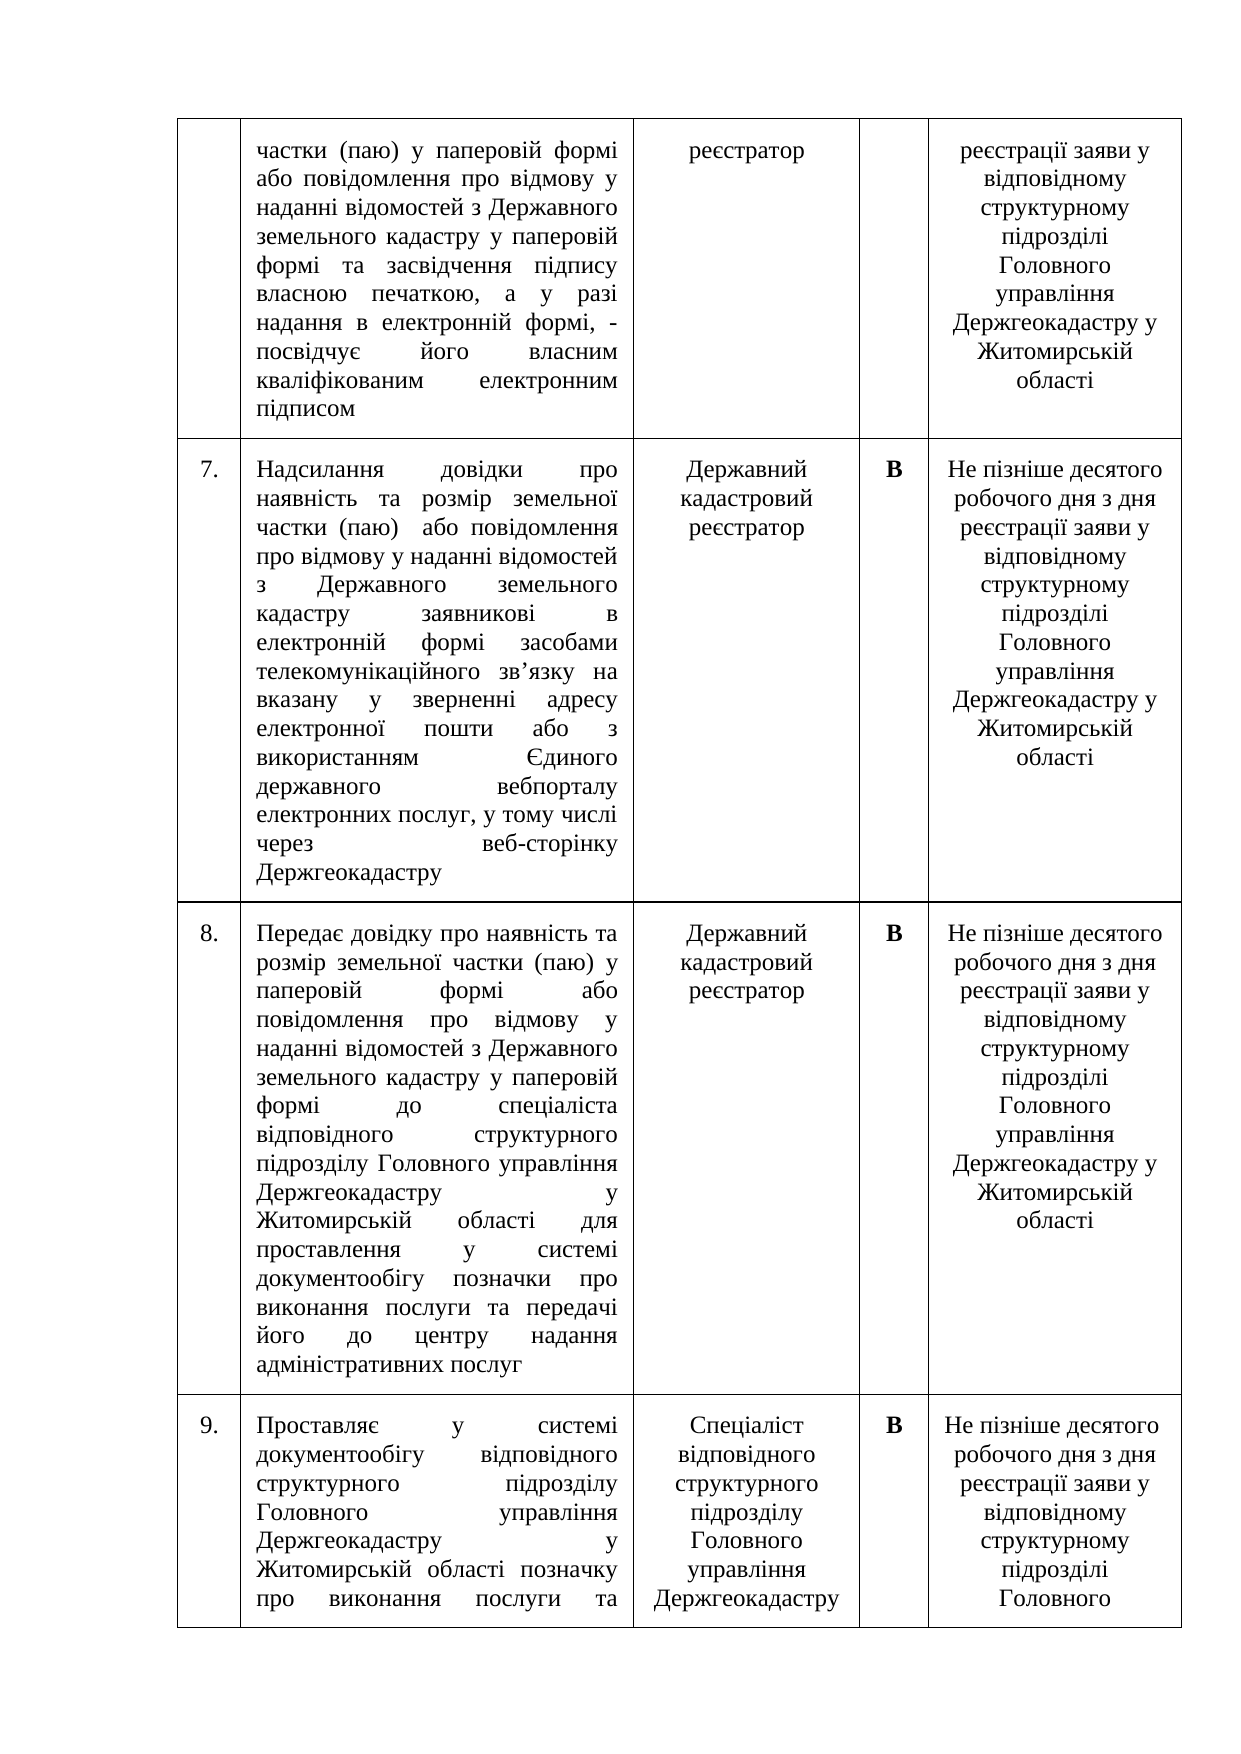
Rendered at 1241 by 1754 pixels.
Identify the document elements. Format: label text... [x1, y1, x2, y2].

table_cell Державний кадастровий реєстратор [634, 439, 859, 901]
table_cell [241, 1395, 633, 1627]
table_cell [929, 119, 1181, 438]
table_cell 8. [178, 903, 240, 1394]
table_cell 6. [178, 119, 240, 438]
table_cell Передає довідку про наявність та розмір земельної частки (паю) у паперовій формі або повідомлення про відмову у наданні відомостей з Державного земельного кадастру у паперовій формі до спеціаліста відповідного структурного підрозділу Головного управління Держгеокадастру у Житомирській області для проставлення у системі документообігу позначки про виконання послуги та передачі його до центру надання адміністративних послуг [241, 903, 633, 1394]
table_cell 7. [178, 439, 240, 901]
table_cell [241, 119, 633, 438]
table_cell 9. [178, 1395, 240, 1627]
table_cell Надсилання довідки про наявність та розмір земельної частки (паю) або повідомлення про відмову у наданні відомостей з Державного земельного кадастру заявникові в електронній формі засобами телекомунікаційного зв’язку на вказану у зверненні адресу електронної пошти або з використанням Єдиного державного вебпорталу електронних послуг, у тому числі через веб-сторінку Держгеокадастру [241, 439, 633, 901]
table_cell В [860, 1395, 928, 1627]
table_cell В [860, 439, 928, 901]
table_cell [634, 1395, 859, 1627]
table_cell Державний кадастровий реєстратор [634, 903, 859, 1394]
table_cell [634, 119, 859, 438]
table_cell В [860, 903, 928, 1394]
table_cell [929, 1395, 1181, 1627]
table_cell З [860, 119, 928, 438]
